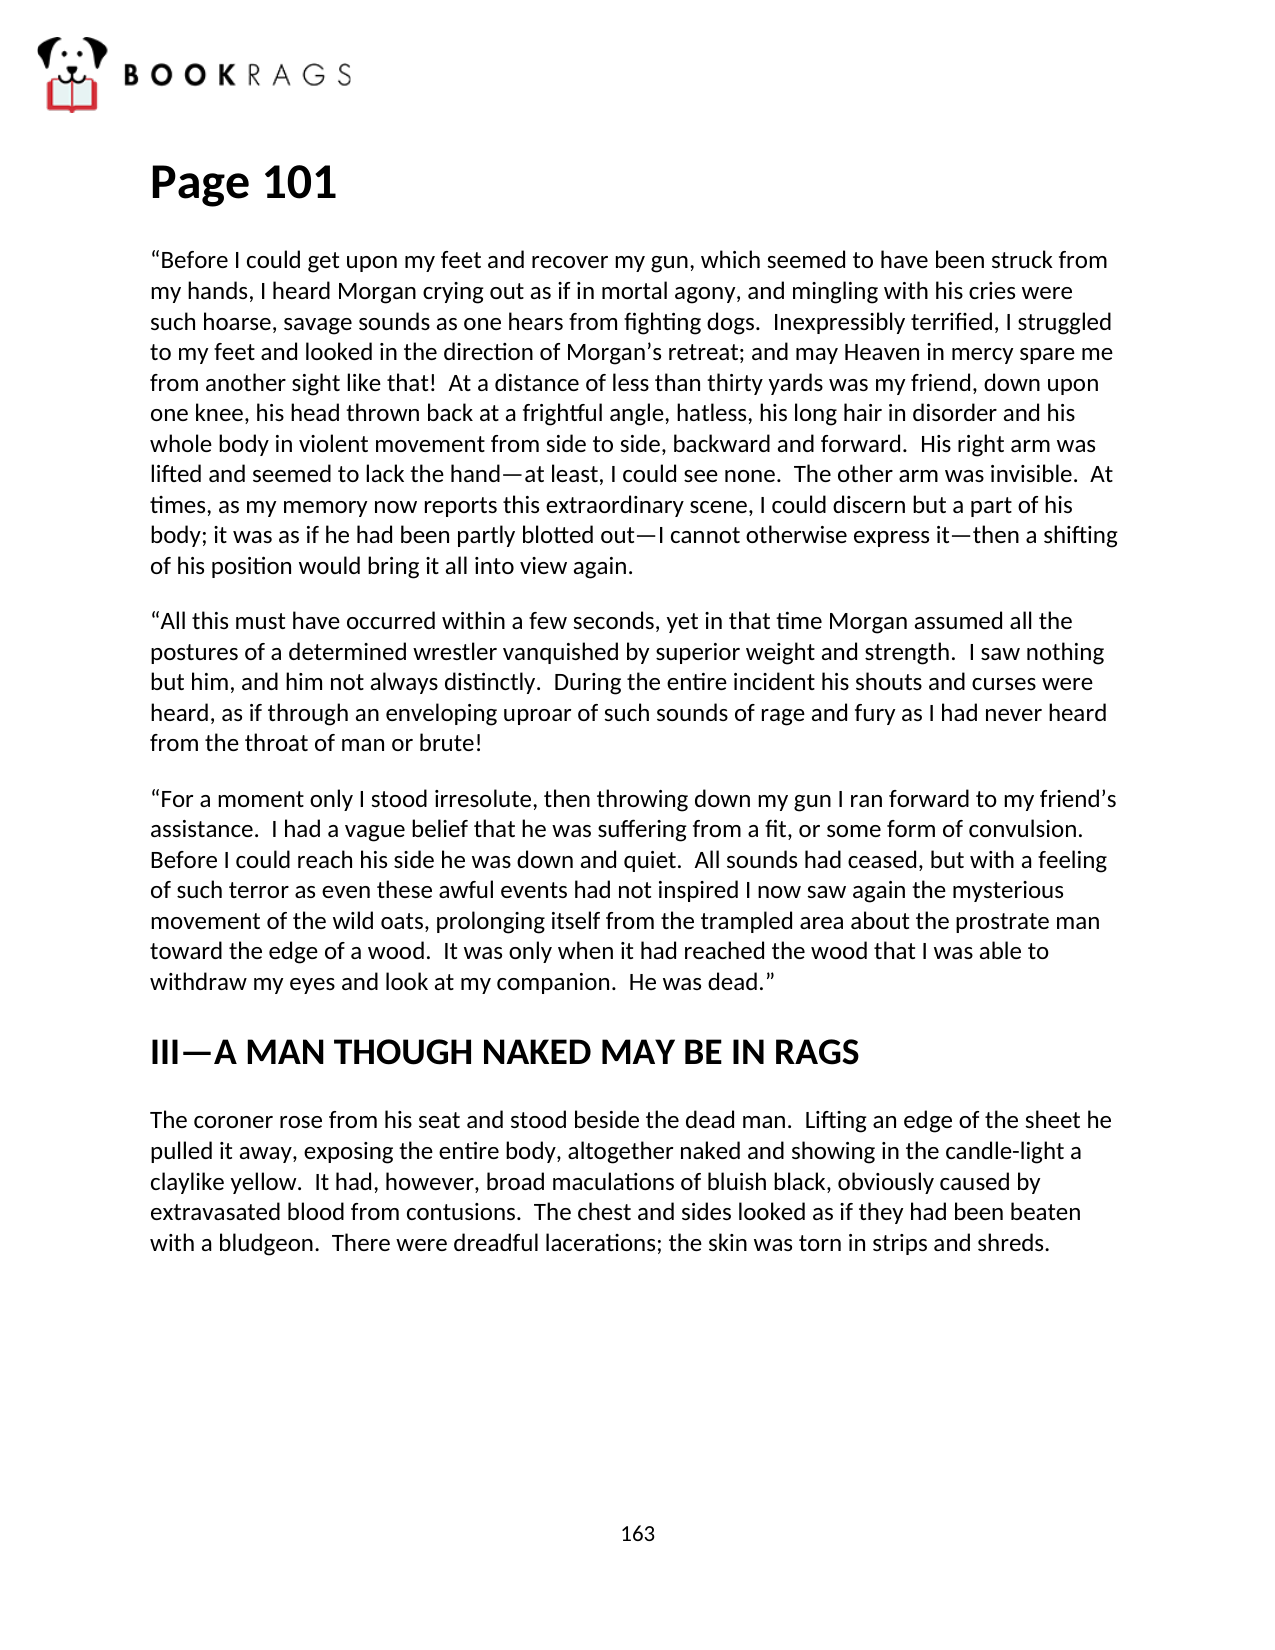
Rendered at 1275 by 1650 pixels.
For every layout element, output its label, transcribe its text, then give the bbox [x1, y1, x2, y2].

text “All this must have occurred within a few seconds, yet in that time Morgan assumed all the postures of a determined wrestler vanquished by superior weight and strength. I saw nothing but him, and him not always distinctly. During the entire incident his shouts and curses were heard, as if through an enveloping uproar of such sounds of rage and fury as I had never heard from the throat of man or brute! [150, 605, 1125, 758]
text The coroner rose from his seat and stood beside the dead man. Lifting an edge of the sheet he pulled it away, exposing the entire body, altogether naked and showing in the candle-light a claylike yellow. It had, however, broad maculations of bluish black, obviously caused by extravasated blood from contusions. The chest and sides looked as if they had been beaten with a bludgeon. There were dreadful lacerations; the skin was torn in strips and shreds. [150, 1105, 1125, 1257]
text III—­A MAN THOUGH NAKED MAY BE IN RAGS [150, 1028, 1125, 1073]
text Page 101 [150, 150, 1125, 211]
text “For a moment only I stood irresolute, then throwing down my gun I ran forward to my friend’s assistance. I had a vague belief that he was suffering from a fit, or some form of convulsion. Before I could reach his side he was down and quiet. All sounds had ceased, but with a feeling of such terror as even these awful events had not inspired I now saw again the mysterious movement of the wild oats, prolonging itself from the trampled area about the prostrate man toward the edge of a wood. It was only when it had reached the wood that I was able to withdraw my eyes and look at my companion. He was dead.” [150, 783, 1125, 997]
picture [37, 37, 351, 113]
text “Before I could get upon my feet and recover my gun, which seemed to have been struck from my hands, I heard Morgan crying out as if in mortal agony, and mingling with his cries were such hoarse, savage sounds as one hears from fighting dogs. Inexpressibly terrified, I struggled to my feet and looked in the direction of Morgan’s retreat; and may Heaven in mercy spare me from another sight like that! At a distance of less than thirty yards was my friend, down upon one knee, his head thrown back at a frightful angle, hatless, his long hair in disorder and his whole body in violent movement from side to side, backward and forward. His right arm was lifted and seemed to lack the hand—­at least, I could see none. The other arm was invisible. At times, as my memory now reports this extraordinary scene, I could discern but a part of his body; it was as if he had been partly blotted out—­I cannot otherwise express it—­then a shifting of his position would bring it all into view again. [150, 244, 1125, 580]
